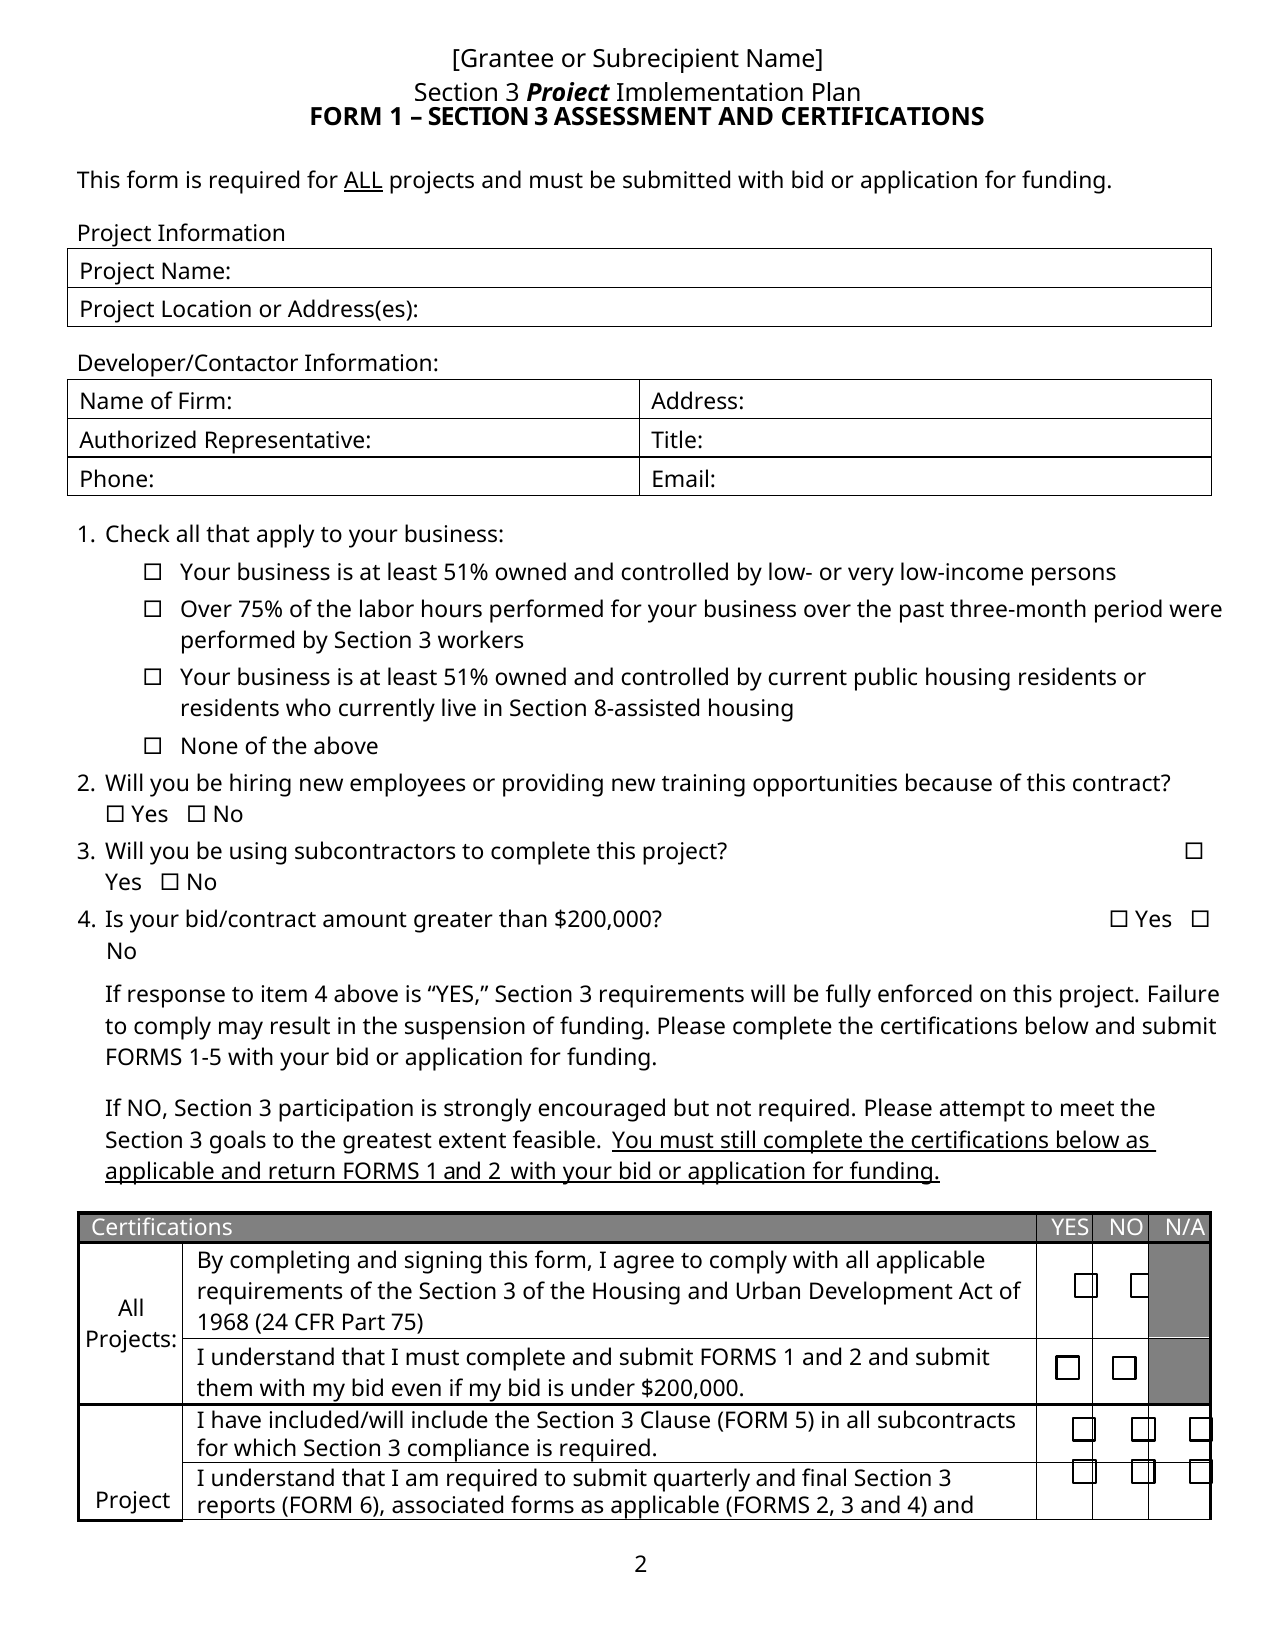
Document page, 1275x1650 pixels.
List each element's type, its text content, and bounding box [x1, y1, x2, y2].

list Your business is at least 51% owned and controlled by current public housing residents or residents who currently live in Section 8-assisted housing [142, 661, 1225, 724]
table_cell [1037, 1463, 1092, 1519]
table_header N/A [1149, 1215, 1209, 1241]
table_cell [1149, 1463, 1209, 1519]
table_cell [1093, 1463, 1148, 1519]
list Over 75% of the labor hours performed for your business over the past three-month period were performed by Section 3 workers [142, 593, 1225, 655]
table_cell [1149, 1244, 1209, 1337]
table_cell [1037, 1406, 1092, 1462]
text Project Information [77, 217, 1225, 248]
subtitle FORM 1 – SECTION 3 ASSESSMENT AND CERTIFICATIONS [75, 98, 1219, 132]
table_cell Project Location or Address(es): [68, 288, 1211, 326]
table_cell By completing and signing this form, I agree to comply with all applicable requirements of the Section 3 of the Housing and Urban Development Act of 1968 (24 CFR Part 75) [183, 1244, 1036, 1337]
table_header Certifications [80, 1215, 1036, 1241]
table_header Name of Firm: [68, 380, 639, 417]
table_cell [1149, 1339, 1209, 1403]
table_cell [1037, 1244, 1092, 1337]
text If response to item 4 above is “YES,” Section 3 requirements will be fully enforced on this project. Failure to comply may result in the suspension of funding. Please complete the certifications below and submit FORMS 1-5 with your bid or application for funding. [105, 978, 1225, 1072]
list Is your bid/contract amount greater than $200,000? Yes No [77, 903, 1225, 966]
table_cell Email: [640, 458, 1211, 495]
table_cell I have included/will include the Section 3 Clause (FORM 5) in all subcontracts for which Section 3 compliance is required. [183, 1406, 1036, 1462]
table_header YES [1037, 1215, 1092, 1241]
table_cell [1093, 1406, 1148, 1462]
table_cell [183, 1463, 1036, 1519]
table_header Project Name: [68, 249, 1211, 287]
text If NO, Section 3 participation is strongly encouraged but not required. Please attempt to meet the Section 3 goals to the greatest extent feasible. You must still complete the certifications below as applicable and return FORMS 1 and 2 with your bid or application for funding. [105, 1092, 1200, 1186]
table_cell [1093, 1244, 1148, 1337]
table_cell [1037, 1339, 1092, 1403]
table_cell All Projects: [80, 1244, 182, 1403]
list Will you be hiring new employees or providing new training opportunities because of this contract? Yes No [77, 767, 1225, 829]
table_cell Projects over $200K: [80, 1406, 182, 1519]
table_cell Title: [640, 419, 1211, 456]
table_cell Authorized Representative: [68, 419, 639, 456]
text Developer/Contactor Information: [77, 347, 1225, 379]
table_cell I understand that I must complete and submit FORMS 1 and 2 and submit them with my bid even if my bid is under $200,000. [183, 1339, 1036, 1403]
table_cell Phone: [68, 458, 639, 495]
list None of the above [142, 729, 1225, 761]
table_header Address: [640, 380, 1211, 417]
list Will you be using subcontractors to complete this project? Yes No [77, 835, 1225, 898]
table_cell [1093, 1339, 1148, 1403]
text This form is required for ALL projects and must be submitted with bid or application for funding. [77, 164, 1225, 195]
list Your business is at least 51% owned and controlled by low- or very low-income persons [142, 556, 1225, 587]
table_cell [1149, 1406, 1209, 1462]
list Check all that apply to your business: [77, 518, 1225, 549]
table_header NO [1093, 1215, 1148, 1241]
